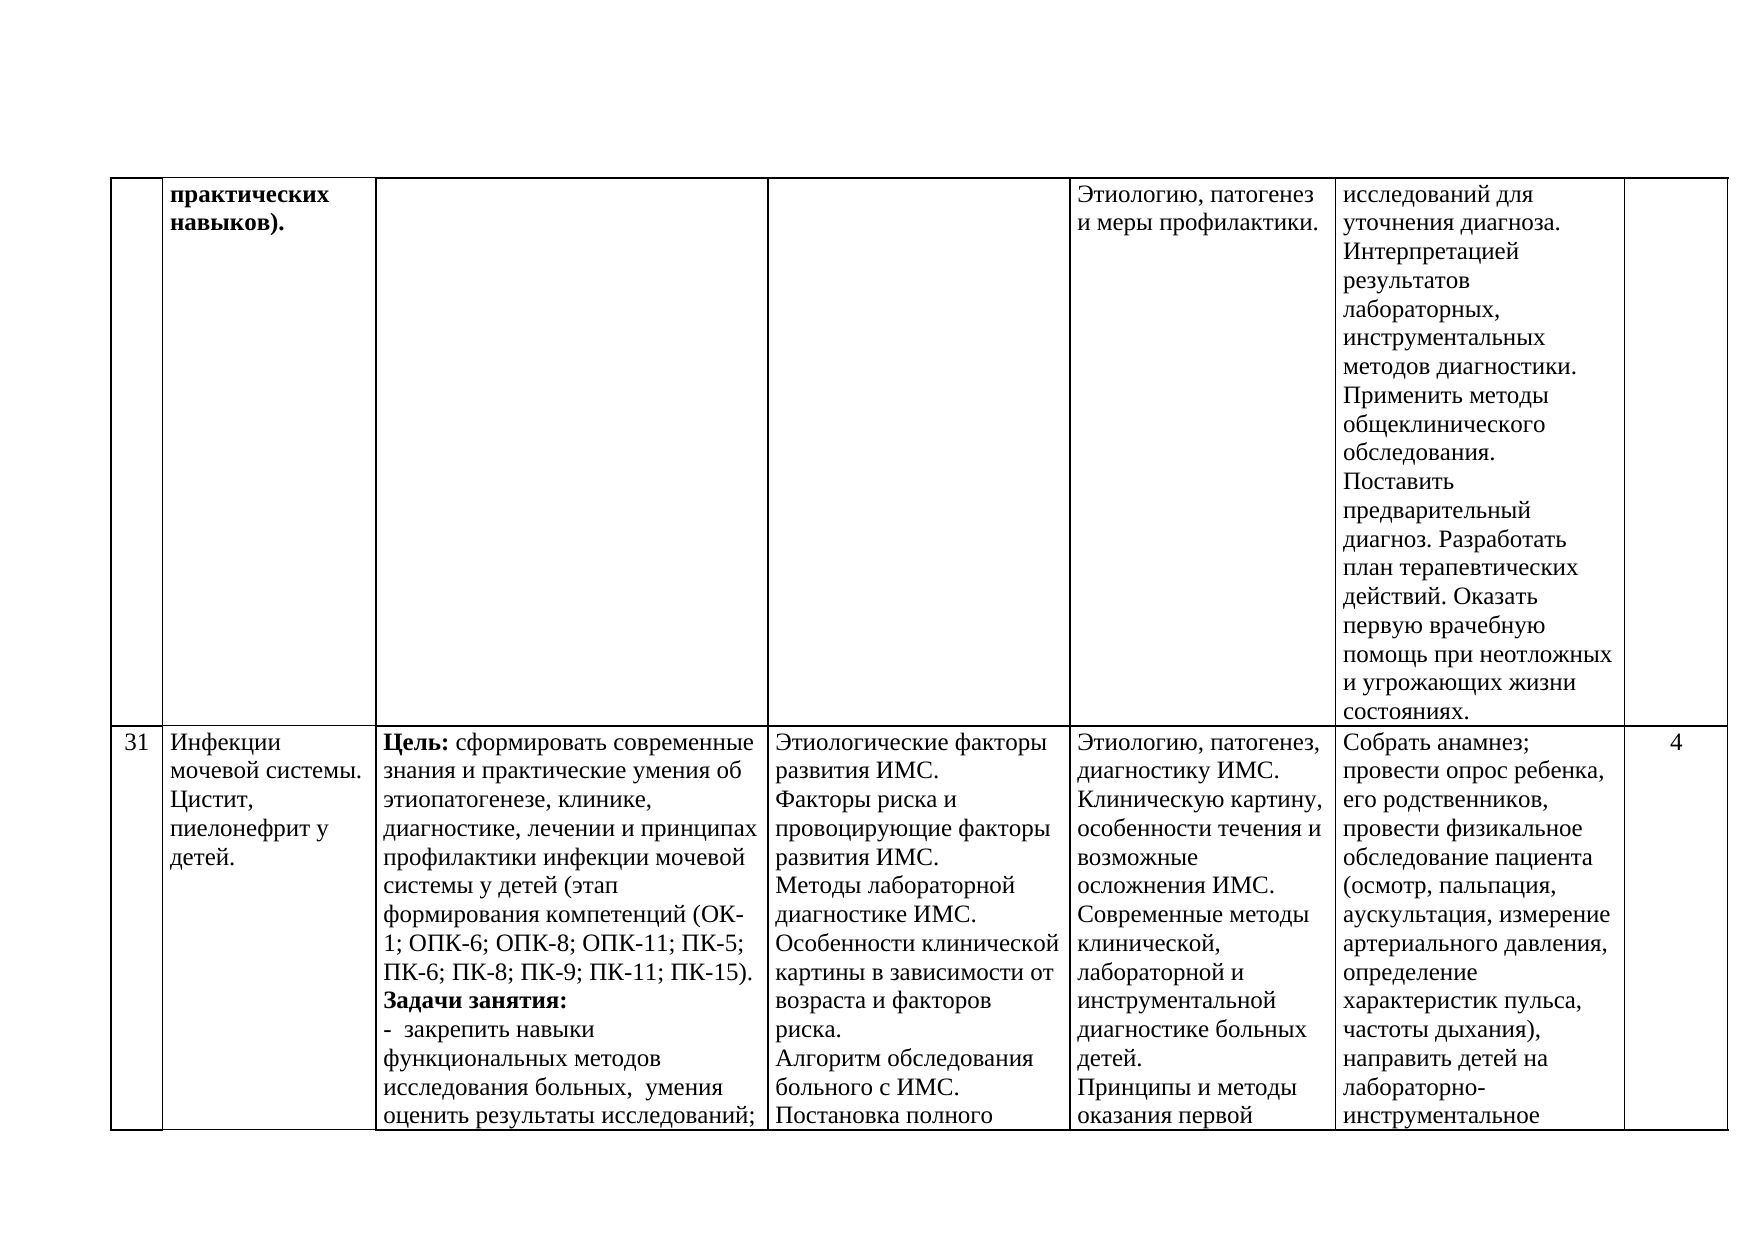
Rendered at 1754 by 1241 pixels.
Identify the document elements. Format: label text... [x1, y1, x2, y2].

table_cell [163, 178, 375, 725]
table_cell 31 [112, 727, 162, 1129]
table_cell 30 [112, 179, 162, 725]
table_cell 4 [1625, 179, 1727, 725]
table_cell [1071, 727, 1335, 1129]
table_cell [377, 727, 767, 1129]
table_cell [1071, 179, 1335, 725]
table_cell 4 [1625, 727, 1727, 1129]
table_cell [1336, 179, 1624, 725]
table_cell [1336, 727, 1624, 1129]
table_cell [377, 179, 767, 725]
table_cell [163, 726, 375, 1129]
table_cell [769, 727, 1069, 1129]
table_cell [769, 179, 1069, 725]
